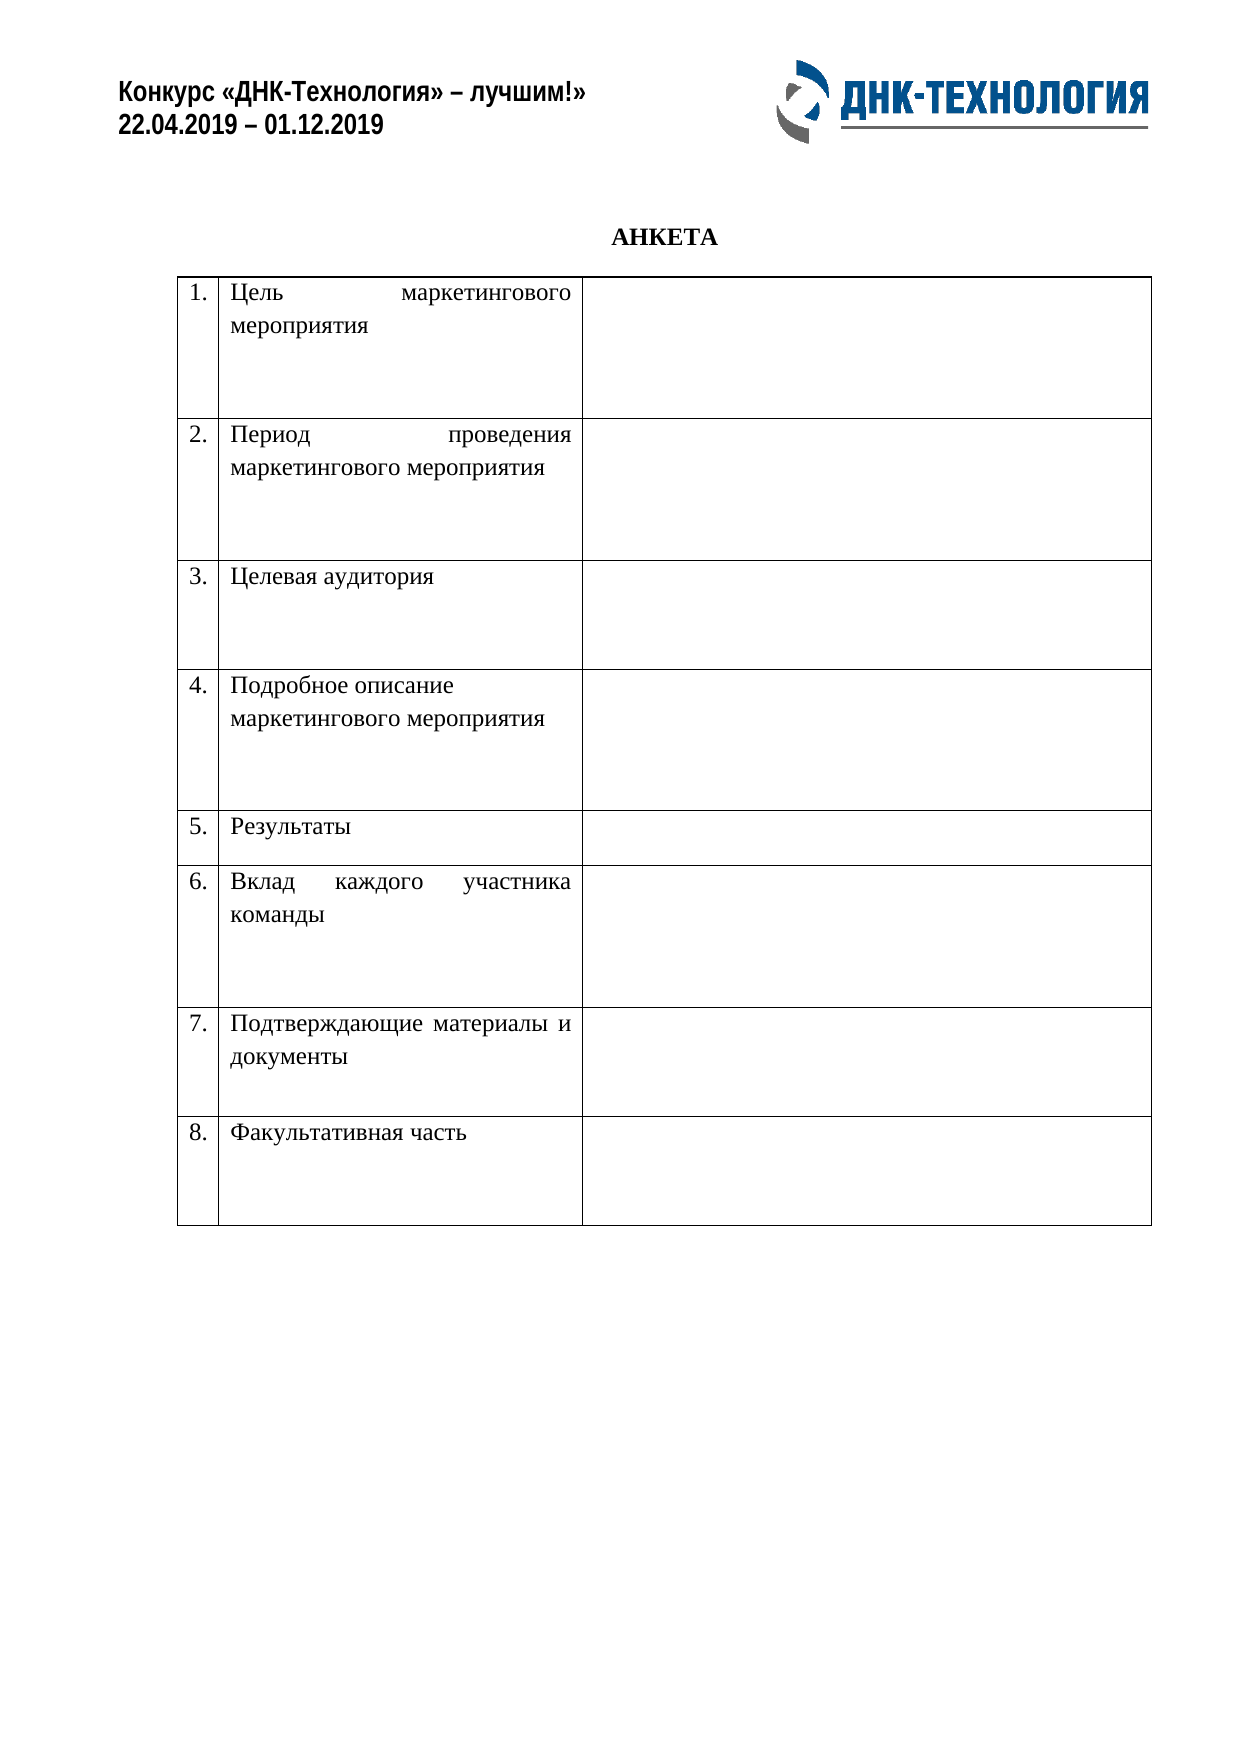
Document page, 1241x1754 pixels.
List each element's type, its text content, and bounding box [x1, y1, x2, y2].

table_cell Факультативная часть [219, 1117, 582, 1224]
table_cell 6. [178, 866, 218, 1007]
table_header [583, 278, 1151, 418]
text АНКЕТА [177, 222, 1152, 251]
table_cell 7. [178, 1008, 218, 1116]
picture [776, 54, 1149, 148]
table_cell [583, 1117, 1151, 1224]
table_cell [583, 811, 1151, 865]
table_cell 8. [178, 1117, 218, 1224]
table_cell Вклад каждого участника команды [219, 866, 582, 1007]
table_cell Подробное описание маркетингового мероприятия [219, 670, 582, 810]
table_cell Результаты [219, 811, 582, 865]
table_cell [583, 561, 1151, 669]
table_cell 3. [178, 561, 218, 669]
table_cell [583, 419, 1151, 560]
table_cell [583, 1008, 1151, 1116]
table_cell 5. [178, 811, 218, 865]
table_cell Целевая аудитория [219, 561, 582, 669]
table_cell 4. [178, 670, 218, 810]
table_cell [583, 670, 1151, 810]
table_cell [583, 866, 1151, 1007]
table_cell 2. [178, 419, 218, 560]
table_cell Подтверждающие материалы и документы [219, 1008, 582, 1116]
table_header Цель маркетингового мероприятия [219, 278, 582, 418]
table_header 1. [178, 278, 218, 418]
table_cell Период проведения маркетингового мероприятия [219, 419, 582, 560]
